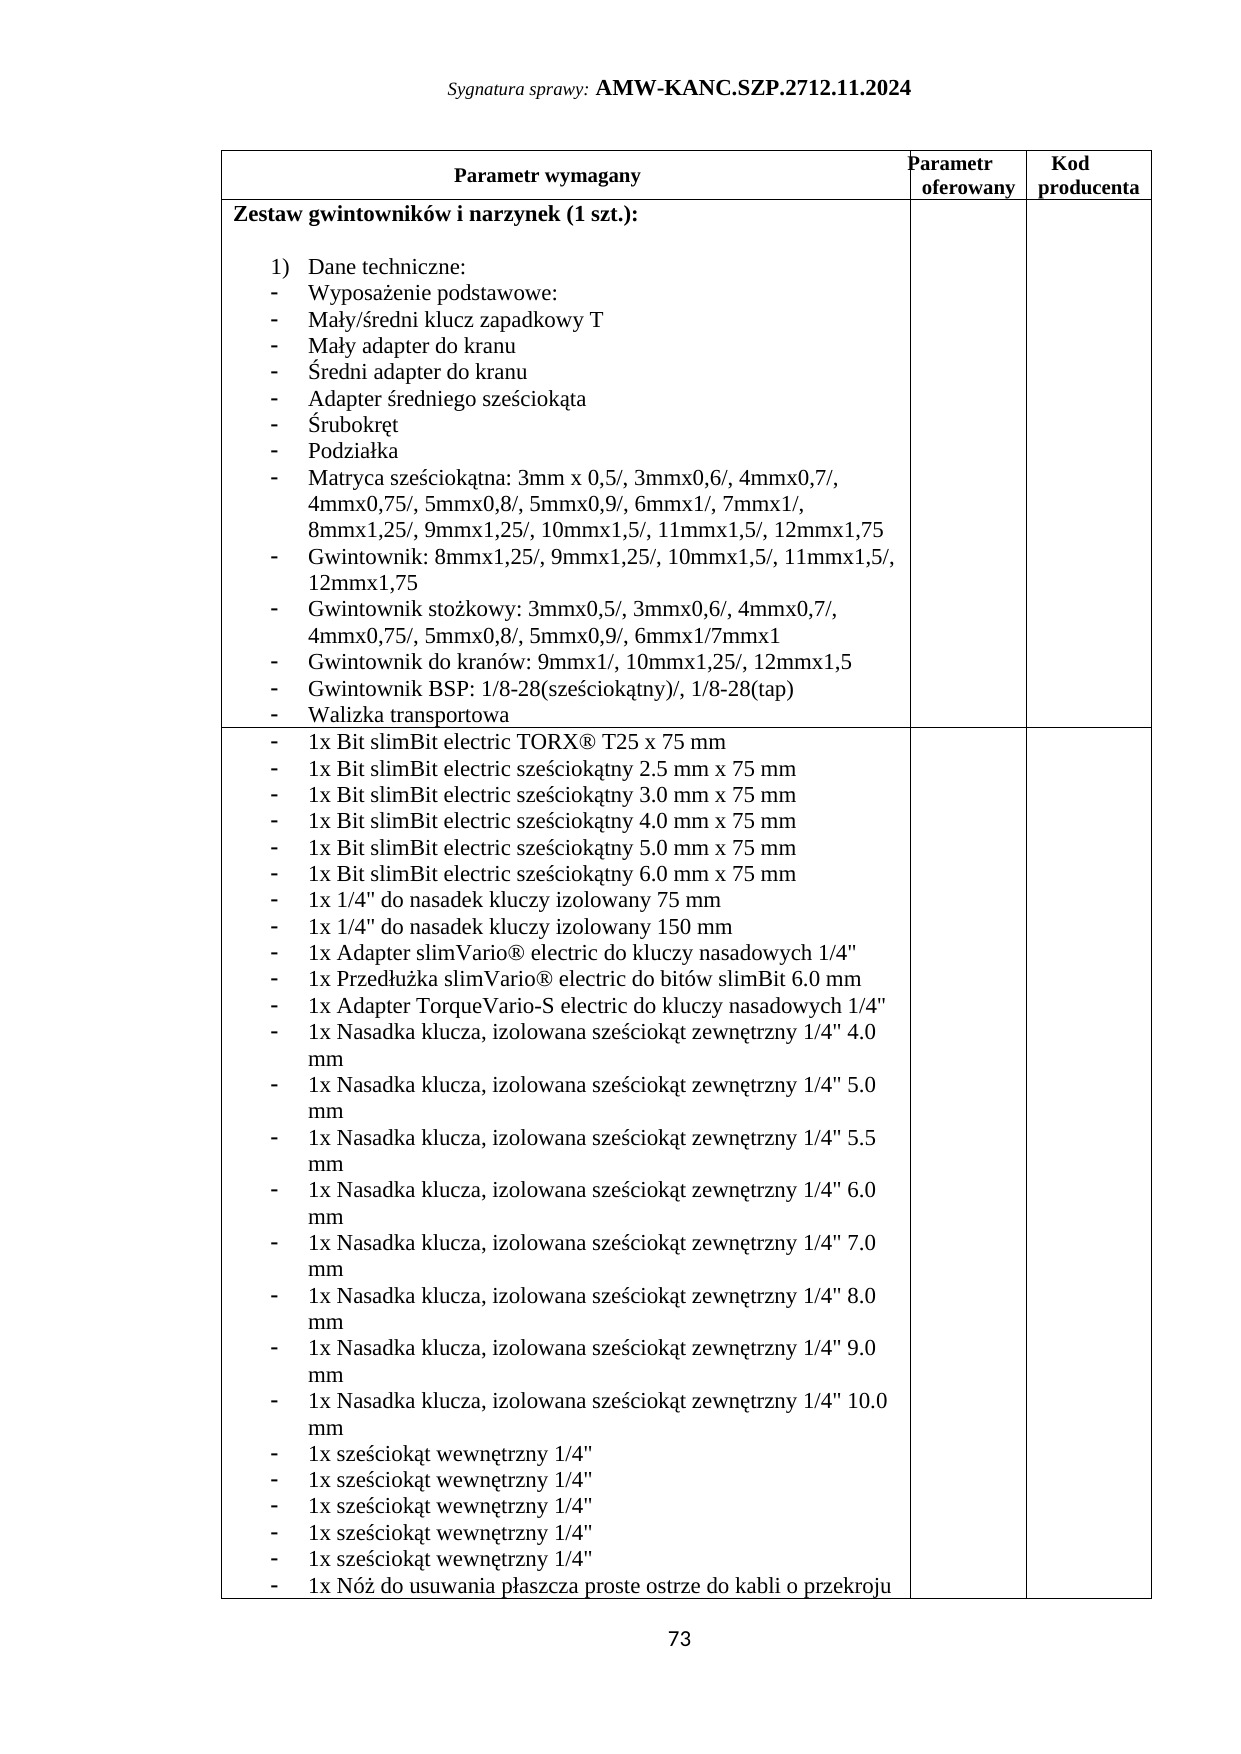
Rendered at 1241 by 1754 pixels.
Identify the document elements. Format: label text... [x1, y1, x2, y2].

table_cell [1027, 200, 1151, 727]
table_header Parametr wymagany [222, 151, 910, 199]
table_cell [222, 728, 910, 1598]
table_header Parametr oferowany [911, 151, 1026, 199]
table_cell [911, 728, 1026, 1598]
table_cell [911, 200, 1026, 727]
table_cell [1027, 728, 1151, 1598]
table_header Kod producenta [1027, 151, 1151, 199]
table_cell Zestaw gwintowników i narzynek (1 szt.): Dane techniczne: Wyposażenie podstawowe: Mały/średni klucz zapadkowy T Mały adapter do kranu Średni adapter do kranu Adapter średniego sześciokąta Śrubokręt Podziałka Matryca sześciokątna: 3mm x 0,5/, 3mmx0,6/, 4mmx0,7/, 4mmx0,75/, 5mmx0,8/, 5mmx0,9/, 6mmx1/, 7mmx1/, 8mmx1,25/, 9mmx1,25/, 10mmx1,5/, 11mmx1,5/, 12mmx1,75 Gwintownik: 8mmx1,25/, 9mmx1,25/, 10mmx1,5/, 11mmx1,5/, 12mmx1,75 Gwintownik stożkowy: 3mmx0,5/, 3mmx0,6/, 4mmx0,7/, 4mmx0,75/, 5mmx0,8/, 5mmx0,9/, 6mmx1/7mmx1 Gwintownik do kranów: 9mmx1/, 10mmx1,25/, 12mmx1,5 Gwintownik BSP: 1/8-28(sześciokątny)/, 1/8-28(tap) Walizka transportowa [222, 200, 910, 727]
